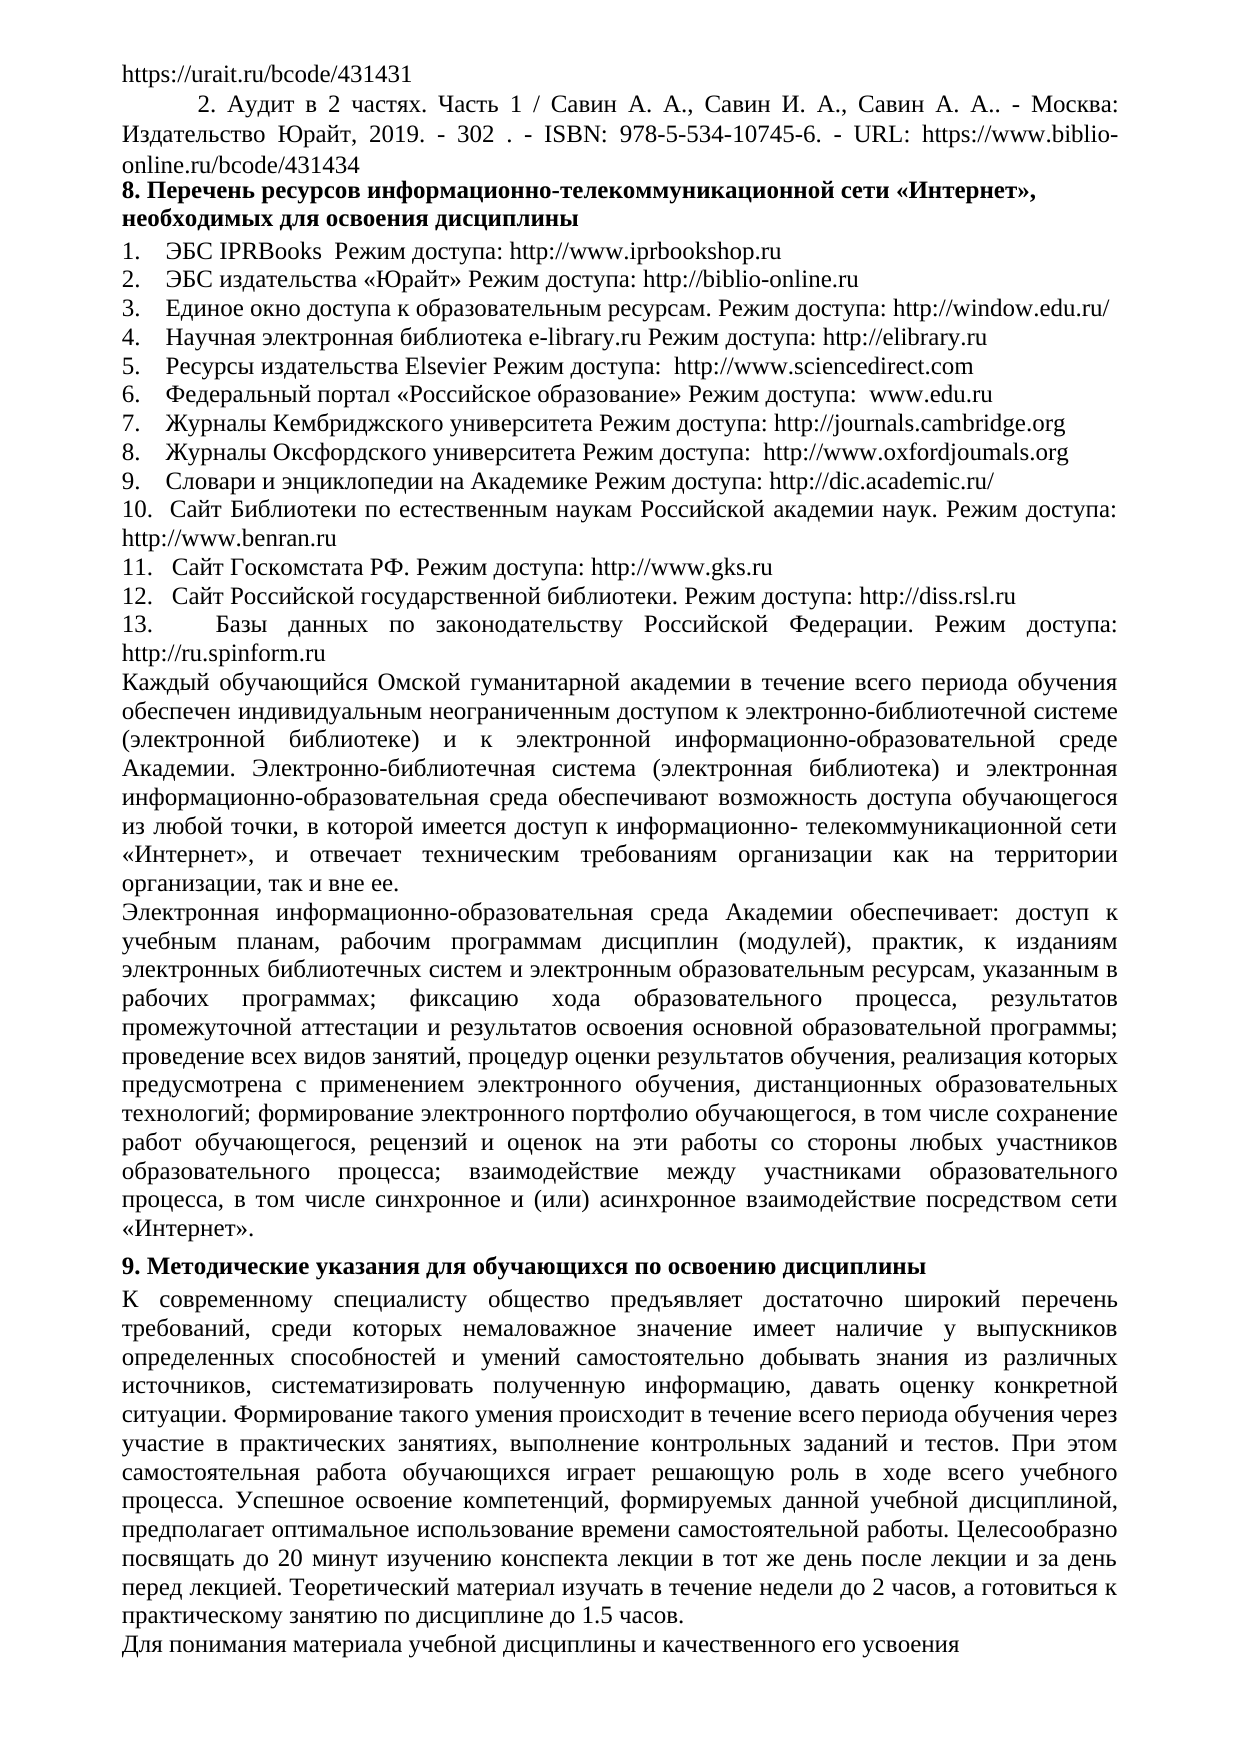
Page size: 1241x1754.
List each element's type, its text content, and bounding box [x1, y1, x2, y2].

table_cell 9. Методические указания для обучающихся по освоению дисциплины [118, 1251, 1122, 1284]
table_cell К современному специалисту общество предъявляет достаточно широкий перечень требований, среди которых немаловажное значение имеет наличие у выпускников определенных способностей и умений самостоятельно добывать знания из различных источников, систематизировать полученную информацию, давать оценку конкретной ситуации. Формирование такого умения происходит в течение всего периода обучения через участие в практических занятиях, выполнение контрольных заданий и тестов. При этом самостоятельная работа обучающихся играет решающую роль в ходе всего учебного процесса. Успешное освоение компетенций, формируемых данной учебной дисциплиной, предполагает оптимальное использование времени самостоятельной работы. Целесообразно посвящать до 20 минут изучению конспекта лекции в тот же день после лекции и за день перед лекцией. Теоретический материал изучать в течение недели до 2 часов, а готовиться к практическому занятию по дисциплине до 1.5 часов. Для понимания материала учебной дисциплины и качественного его усвоения [118, 1284, 1122, 1662]
table_cell 8. Перечень ресурсов информационно-телекоммуникационной сети «Интернет», необходимых для освоения дисциплины [118, 175, 1122, 236]
table_cell 1. ЭБС IPRBooks Режим доступа: http://www.iprbookshop.ru 2. ЭБС издательства «Юрайт» Режим доступа: http://biblio-online.ru 3. Единое окно доступа к образовательным ресурсам. Режим доступа: http://window.edu.ru/ 4. Научная электронная библиотека e-library.ru Режим доступа: http://elibrary.ru 5. Ресурсы издательства Elsevier Режим доступа: http://www.sciencedirect.com 6. Федеральный портал «Российское образование» Режим доступа: www.edu.ru 7. Журналы Кембриджского университета Режим доступа: http://journals.cambridge.org 8. Журналы Оксфордского университета Режим доступа: http://www.oxfordjoumals.org 9. Словари и энциклопедии на Академике Режим доступа: http://dic.academic.ru/ 10. Сайт Библиотеки по естественным наукам Российской академии наук. Режим доступа: http://www.benran.ru 11. Сайт Госкомстата РФ. Режим доступа: http://www.gks.ru 12. Сайт Российской государственной библиотеки. Режим доступа: http://diss.rsl.ru 13. Базы данных по законодательству Российской Федерации. Режим доступа: http://ru.spinform.ru Каждый обучающийся Омской гуманитарной академии в течение всего периода обучения обеспечен индивидуальным неограниченным доступом к электронно-библиотечной системе (электронной библиотеке) и к электронной информационно-образовательной среде Академии. Электронно-библиотечная система (электронная библиотека) и электронная информационно-образовательная среда обеспечивают возможность доступа обучающегося из любой точки, в которой имеется доступ к информационно- телекоммуникационной сети «Интернет», и отвечает техническим требованиям организации как на территории организации, так и вне ее. Электронная информационно-образовательная среда Академии обеспечивает: доступ к учебным планам, рабочим программам дисциплин (модулей), практик, к изданиям электронных библиотечных систем и электронным образовательным ресурсам, указанным в рабочих программах; фиксацию хода образовательного процесса, результатов промежуточной аттестации и результатов освоения основной образовательной программы; проведение всех видов занятий, процедур оценки результатов обучения, реализация которых предусмотрена с применением электронного обучения, дистанционных образовательных технологий; формирование электронного портфолио обучающегося, в том числе сохранение работ обучающегося, рецензий и оценок на эти работы со стороны любых участников образовательного процесса; взаимодействие между участниками образовательного процесса, в том числе синхронное и (или) асинхронное взаимодействие посредством сети «Интернет». [118, 236, 1122, 1251]
table_cell 2. Аудит в 2 частях. Часть 1 / Савин А. А., Савин И. А., Савин А. А.. - Москва: Издательство Юрайт, 2019. - 302 . - ISBN: 978-5-534-10745-6. - URL: https://www.biblio-online.ru/bcode/431434 [118, 89, 1122, 175]
table_header https://urait.ru/bcode/431431 [118, 59, 1122, 89]
